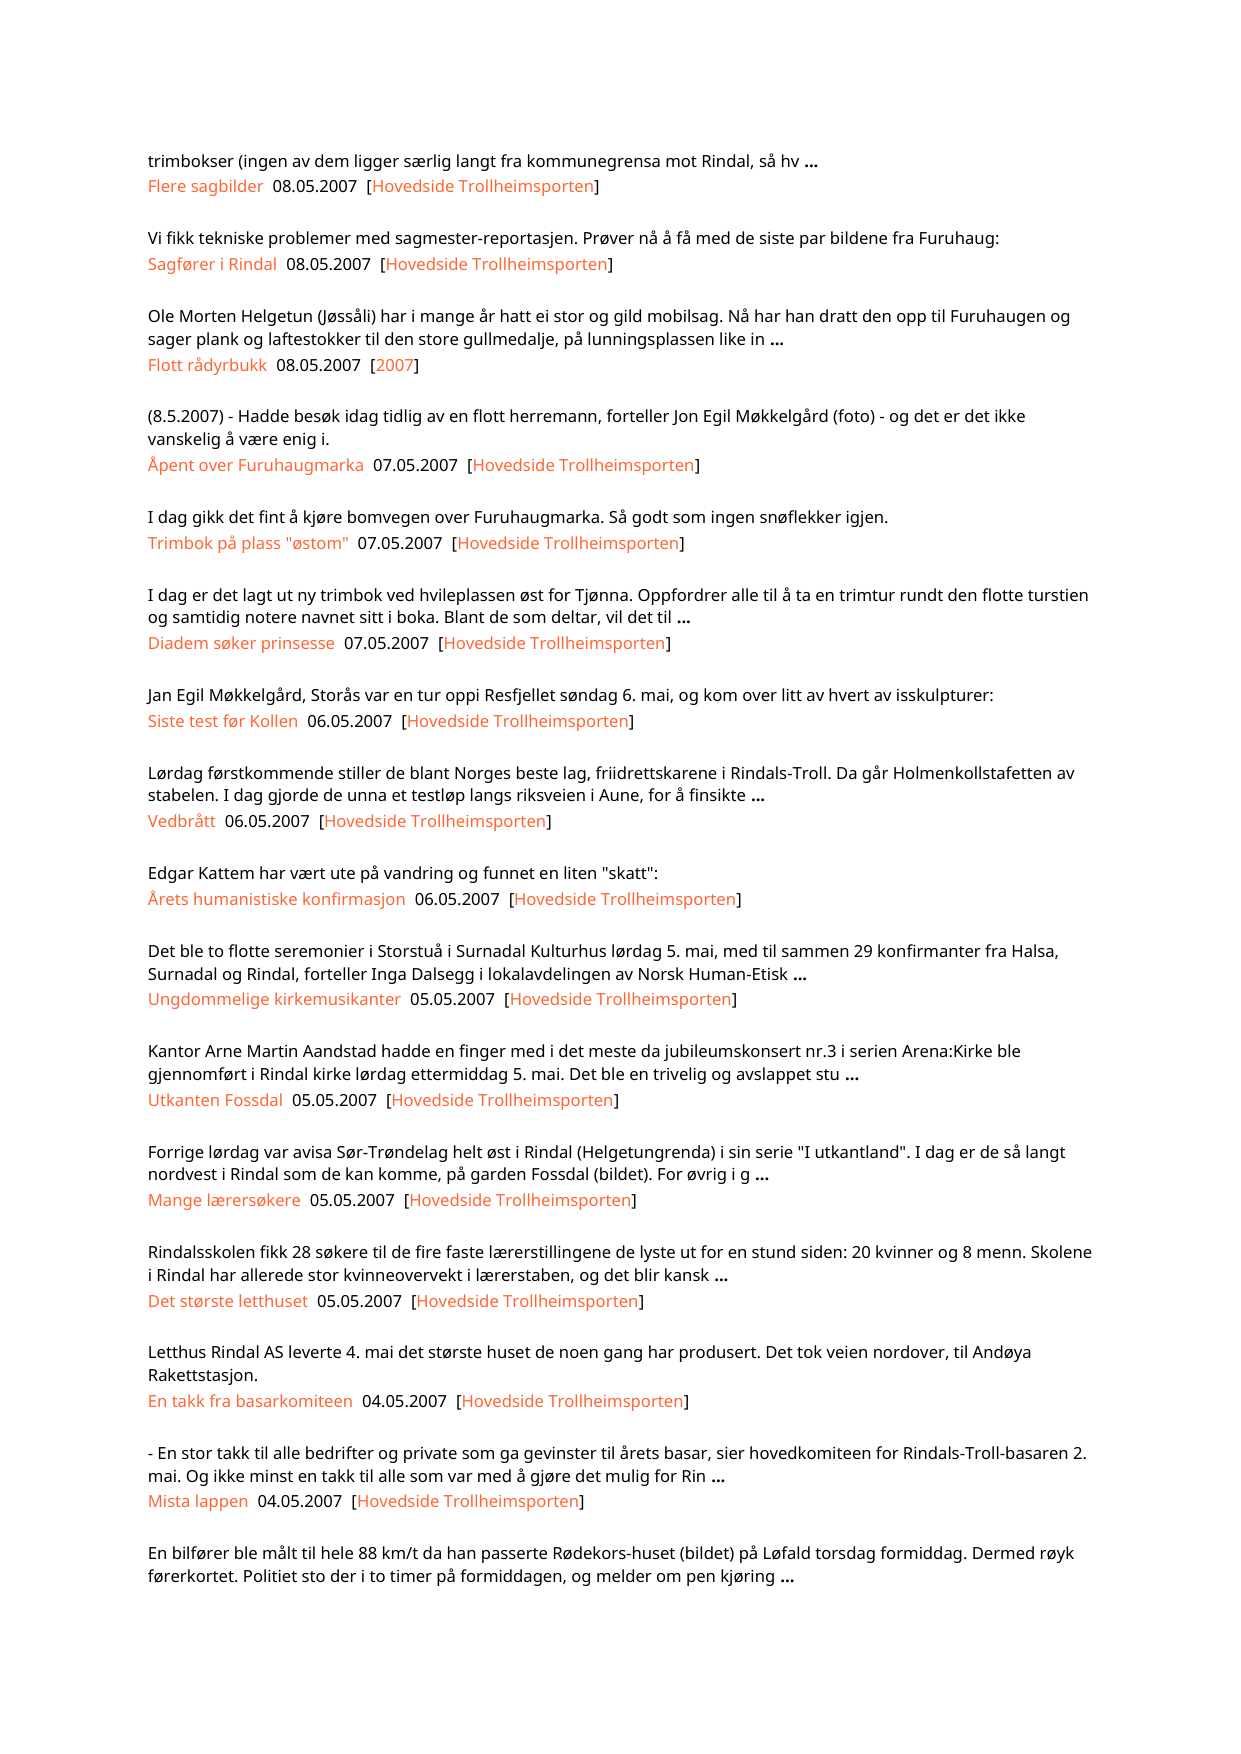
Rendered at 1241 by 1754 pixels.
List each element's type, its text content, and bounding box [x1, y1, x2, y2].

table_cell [146, 148, 1100, 173]
table_cell Vedbrått 06.05.2007 [Hovedside Trollheimsporten] Edgar Kattem har vært ute på vandring og funnet en liten "skatt": [146, 808, 1100, 886]
table_cell En takk fra basarkomiteen 04.05.2007 [Hovedside Trollheimsporten] - En stor takk til alle bedrifter og private som ga gevinster til årets basar, sier hovedkomiteen for Rindals-Troll-basaren 2. mai. Og ikke minst en takk til alle som var med å gjøre det mulig for Rin ... [146, 1388, 1100, 1488]
table_cell Mange lærersøkere 05.05.2007 [Hovedside Trollheimsporten] Rindalsskolen fikk 28 søkere til de fire faste lærerstillingene de lyste ut for en stund siden: 20 kvinner og 8 menn. Skolene i Rindal har allerede stor kvinneovervekt i lærerstaben, og det blir kansk ... [146, 1187, 1100, 1288]
table_cell Ungdommelige kirkemusikanter 05.05.2007 [Hovedside Trollheimsporten] Kantor Arne Martin Aandstad hadde en finger med i det meste da jubileumskonsert nr.3 i serien Arena:Kirke ble gjennomført i Rindal kirke lørdag ettermiddag 5. mai. Det ble en trivelig og avslappet stu ... [146, 986, 1100, 1087]
table_cell Diadem søker prinsesse 07.05.2007 [Hovedside Trollheimsporten] Jan Egil Møkkelgård, Storås var en tur oppi Resfjellet søndag 6. mai, og kom over litt av hvert av isskulpturer: [146, 630, 1100, 708]
table_cell Siste test før Kollen 06.05.2007 [Hovedside Trollheimsporten] Lørdag førstkommende stiller de blant Norges beste lag, friidrettskarene i Rindals-Troll. Da går Holmenkollstafetten av stabelen. I dag gjorde de unna et testløp langs riksveien i Aune, for å finsikte ... [146, 708, 1100, 808]
table_cell Flere sagbilder 08.05.2007 [Hovedside Trollheimsporten] Vi fikk tekniske problemer med sagmester-reportasjen. Prøver nå å få med de siste par bildene fra Furuhaug: [146, 174, 1100, 251]
table_cell Trimbok på plass "østom" 07.05.2007 [Hovedside Trollheimsporten] I dag er det lagt ut ny trimbok ved hvileplassen øst for Tjønna. Oppfordrer alle til å ta en trimtur rundt den flotte turstien og samtidig notere navnet sitt i boka. Blant de som deltar, vil det til ... [146, 530, 1100, 630]
table_cell Årets humanistiske konfirmasjon 06.05.2007 [Hovedside Trollheimsporten] Det ble to flotte seremonier i Storstuå i Surnadal Kulturhus lørdag 5. mai, med til sammen 29 konfirmanter fra Halsa, Surnadal og Rindal, forteller Inga Dalsegg i lokalavdelingen av Norsk Human-Etisk ... [146, 886, 1100, 986]
table_cell Mista lappen 04.05.2007 [Hovedside Trollheimsporten] En bilfører ble målt til hele 88 km/t da han passerte Rødekors-huset (bildet) på Løfald torsdag formiddag. Dermed røyk førerkortet. Politiet sto der i to timer på formiddagen, og melder om pen kjøring ... [146, 1489, 1100, 1589]
table_cell Åpent over Furuhaugmarka 07.05.2007 [Hovedside Trollheimsporten] I dag gikk det fint å kjøre bomvegen over Furuhaugmarka. Så godt som ingen snøflekker igjen. [146, 452, 1100, 530]
table_cell Det største letthuset 05.05.2007 [Hovedside Trollheimsporten] Letthus Rindal AS leverte 4. mai det største huset de noen gang har produsert. Det tok veien nordover, til Andøya Rakettstasjon. [146, 1288, 1100, 1388]
table_cell Utkanten Fossdal 05.05.2007 [Hovedside Trollheimsporten] Forrige lørdag var avisa Sør-Trøndelag helt øst i Rindal (Helgetungrenda) i sin serie "I utkantland". I dag er de så langt nordvest i Rindal som de kan komme, på garden Fossdal (bildet). For øvrig i g ... [146, 1087, 1100, 1187]
table_cell Flott rådyrbukk 08.05.2007 [2007] (8.5.2007) - Hadde besøk idag tidlig av en flott herremann, forteller Jon Egil Møkkelgård (foto) - og det er det ikke vanskelig å være enig i. [146, 352, 1100, 452]
table_cell Sagfører i Rindal 08.05.2007 [Hovedside Trollheimsporten] Ole Morten Helgetun (Jøssåli) har i mange år hatt ei stor og gild mobilsag. Nå har han dratt den opp til Furuhaugen og sager plank og laftestokker til den store gullmedalje, på lunningsplassen like in ... [146, 251, 1100, 352]
